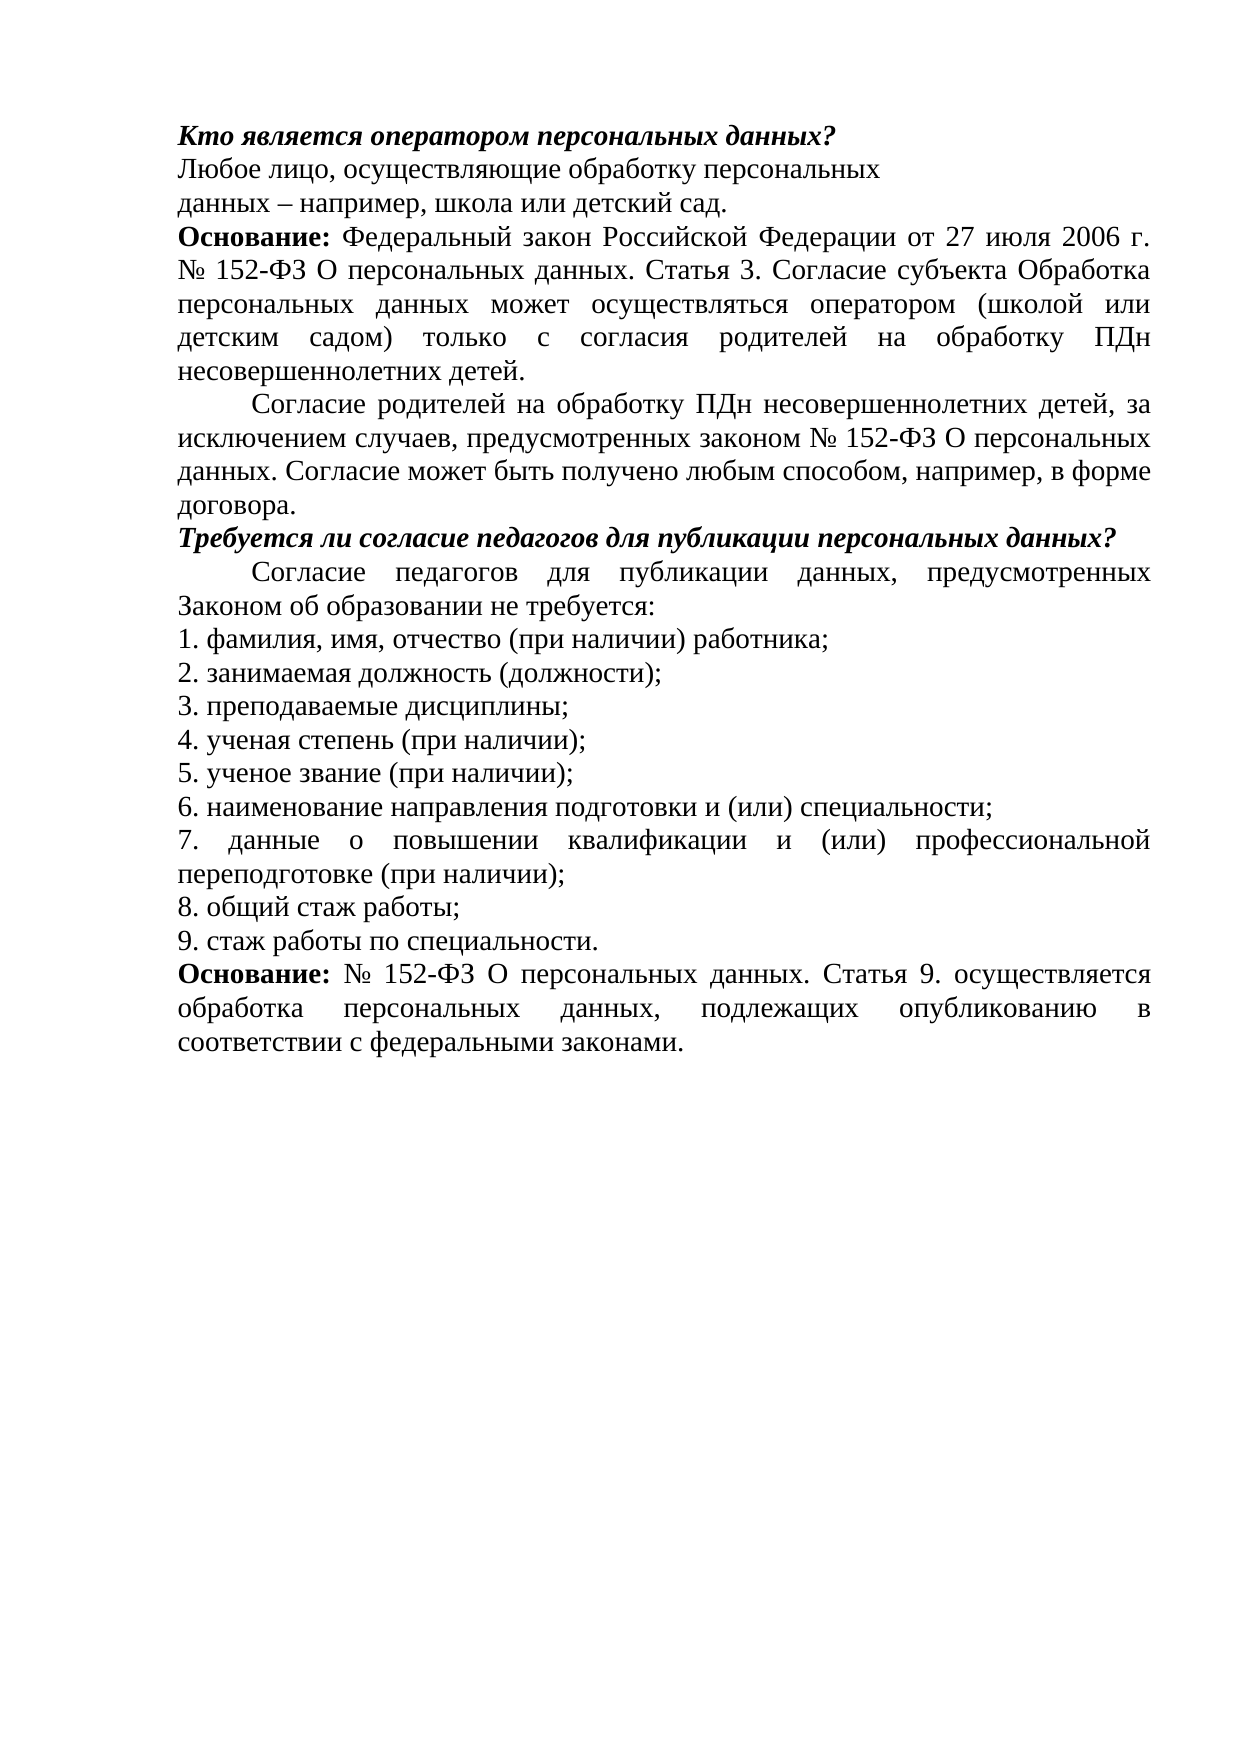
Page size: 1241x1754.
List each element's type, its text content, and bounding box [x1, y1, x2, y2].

text данных – например, школа или детский сад. [177, 185, 1152, 219]
text Основание: № 152-ФЗ О персональных данных. Статья 9. осуществляется обработка персональных данных, подлежащих опубликованию в соответствии с федеральными законами. [177, 957, 1152, 1057]
text Кто является оператором персональных данных? [177, 118, 1152, 152]
text Любое лицо, осуществляющие обработку персональных [177, 152, 1152, 185]
text 6. наименование направления подготовки и (или) специальности; [177, 789, 1152, 822]
text 1. фамилия, имя, отчество (при наличии) работника; [177, 621, 1152, 655]
text 9. стаж работы по специальности. [177, 923, 1152, 957]
text 2. занимаемая должность (должности); [177, 655, 1152, 688]
text Требуется ли согласие педагогов для публикации персональных данных? [177, 521, 1152, 554]
text Основание: Федеральный закон Российской Федерации от 27 июля 2006 г. № 152-ФЗ О персональных данных. Статья 3. Согласие субъекта Обработка персональных данных может осуществляться оператором (школой или детским садом) только с согласия родителей на обработку ПДн несовершеннолетних детей. [177, 219, 1152, 386]
text 3. преподаваемые дисциплины; [177, 688, 1152, 722]
text 5. ученое звание (при наличии); [177, 755, 1152, 789]
text Согласие педагогов для публикации данных, предусмотренных Законом об образовании не требуется: [177, 554, 1152, 621]
text Согласие родителей на обработку ПДн несовершеннолетних детей, за исключением случаев, предусмотренных законом № 152-ФЗ О персональных данных. Согласие может быть получено любым способом, например, в форме договора. [177, 386, 1152, 521]
text 7. данные о повышении квалификации и (или) профессиональной переподготовке (при наличии); [177, 822, 1152, 889]
text 8. общий стаж работы; [177, 889, 1152, 923]
text 4. ученая степень (при наличии); [177, 722, 1152, 755]
